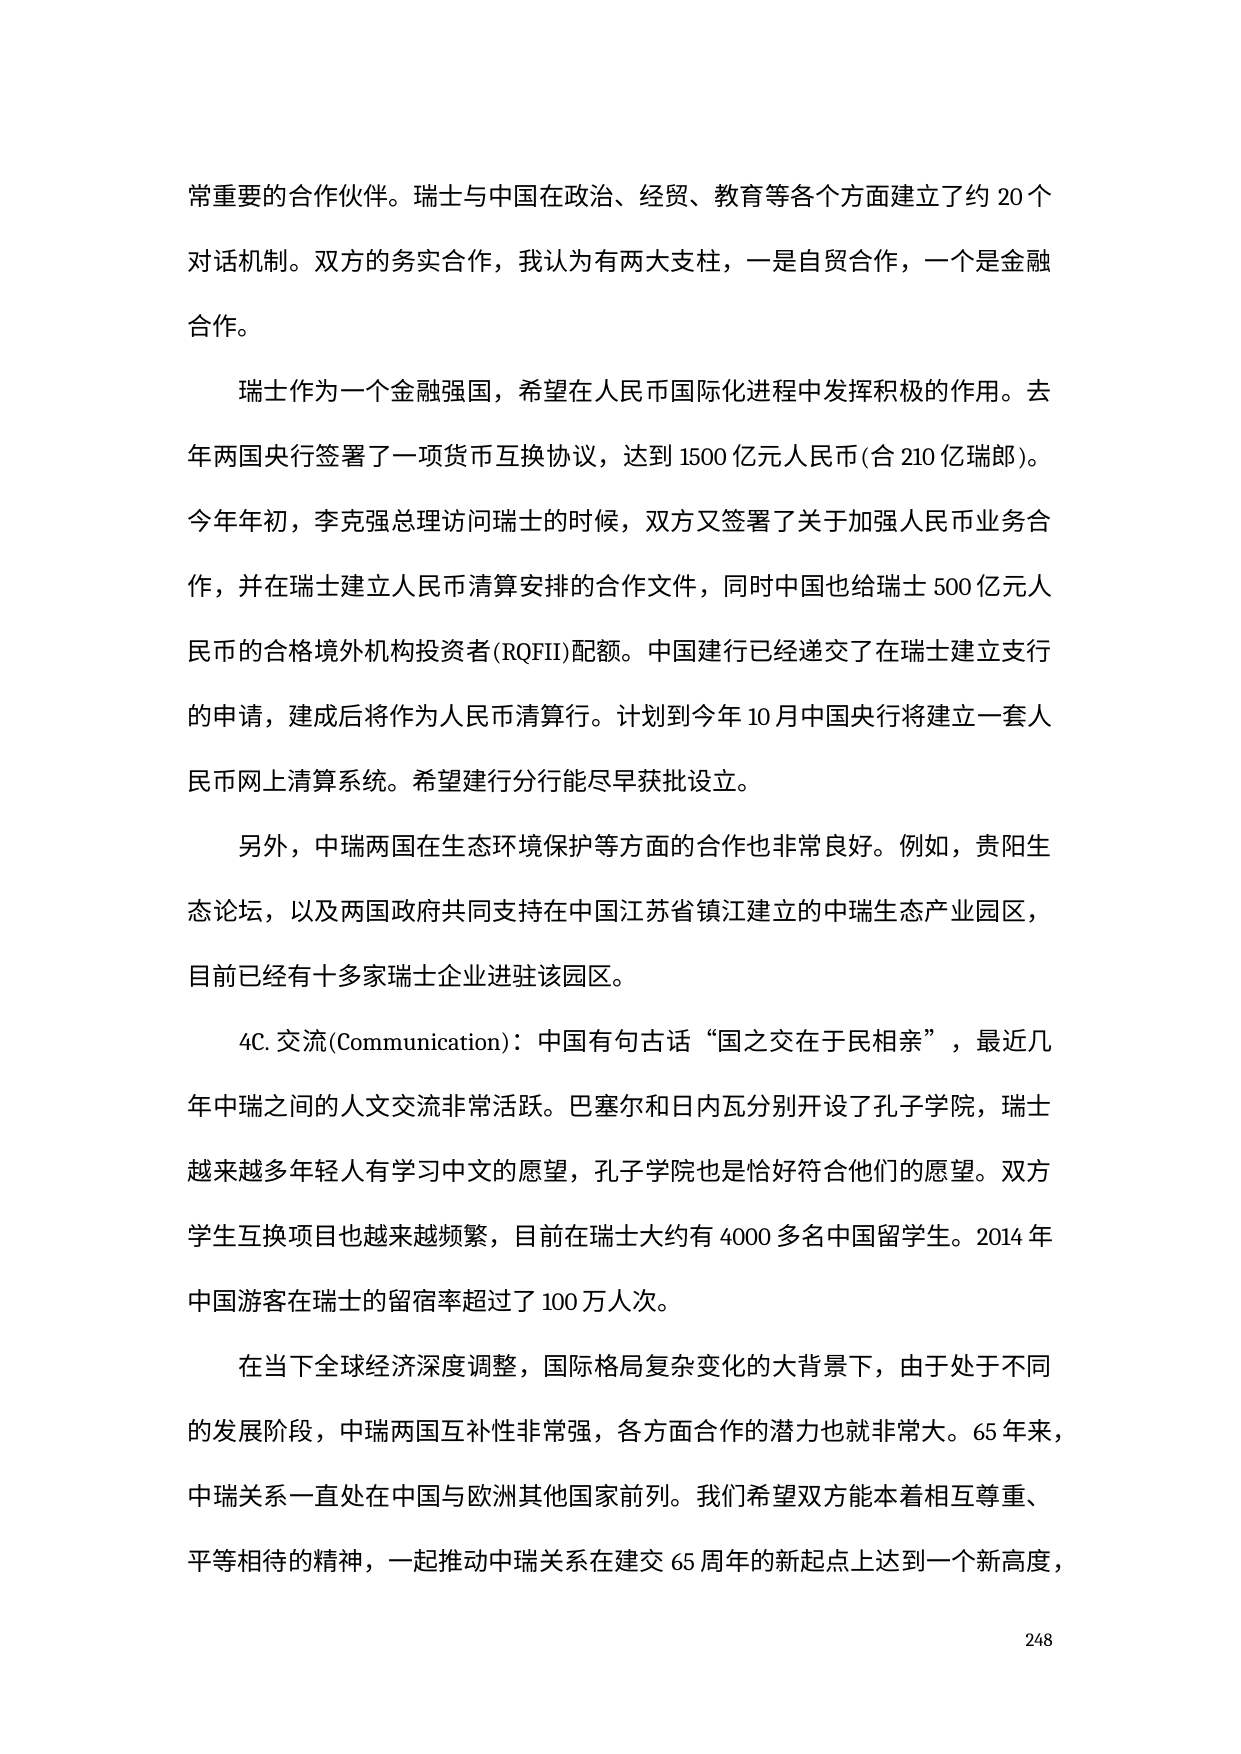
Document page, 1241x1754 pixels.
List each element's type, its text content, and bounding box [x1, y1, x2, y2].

text 瑞士作为一个金融强国，希望在人民币国际化进程中发挥积极的作用。去年两国央行签署了一项货币互换协议，达到1500亿元人民币(合210亿瑞郎)。今年年初，李克强总理访问瑞士的时候，双方又签署了关于加强人民币业务合作，并在瑞士建立人民币清算安排的合作文件，同时中国也给瑞士500亿元人民币的合格境外机构投资者(RQFII)配额。中国建行已经递交了在瑞士建立支行的申请，建成后将作为人民币清算行。计划到今年10月中国央行将建立一套人民币网上清算系统。希望建行分行能尽早获批设立。 [187, 357, 1053, 812]
text 4C. 交流(Communication)：中国有句古话“国之交在于民相亲”，最近几年中瑞之间的人文交流非常活跃。巴塞尔和日内瓦分别开设了孔子学院，瑞士越来越多年轻人有学习中文的愿望，孔子学院也是恰好符合他们的愿望。双方学生互换项目也越来越频繁，目前在瑞士大约有4000多名中国留学生。2014年中国游客在瑞士的留宿率超过了100万人次。 [187, 1007, 1053, 1332]
text 另外，中瑞两国在生态环境保护等方面的合作也非常良好。例如，贵阳生态论坛，以及两国政府共同支持在中国江苏省镇江建立的中瑞生态产业园区，目前已经有十多家瑞士企业进驻该园区。 [187, 812, 1053, 1007]
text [187, 1332, 1053, 1592]
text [187, 162, 1053, 357]
